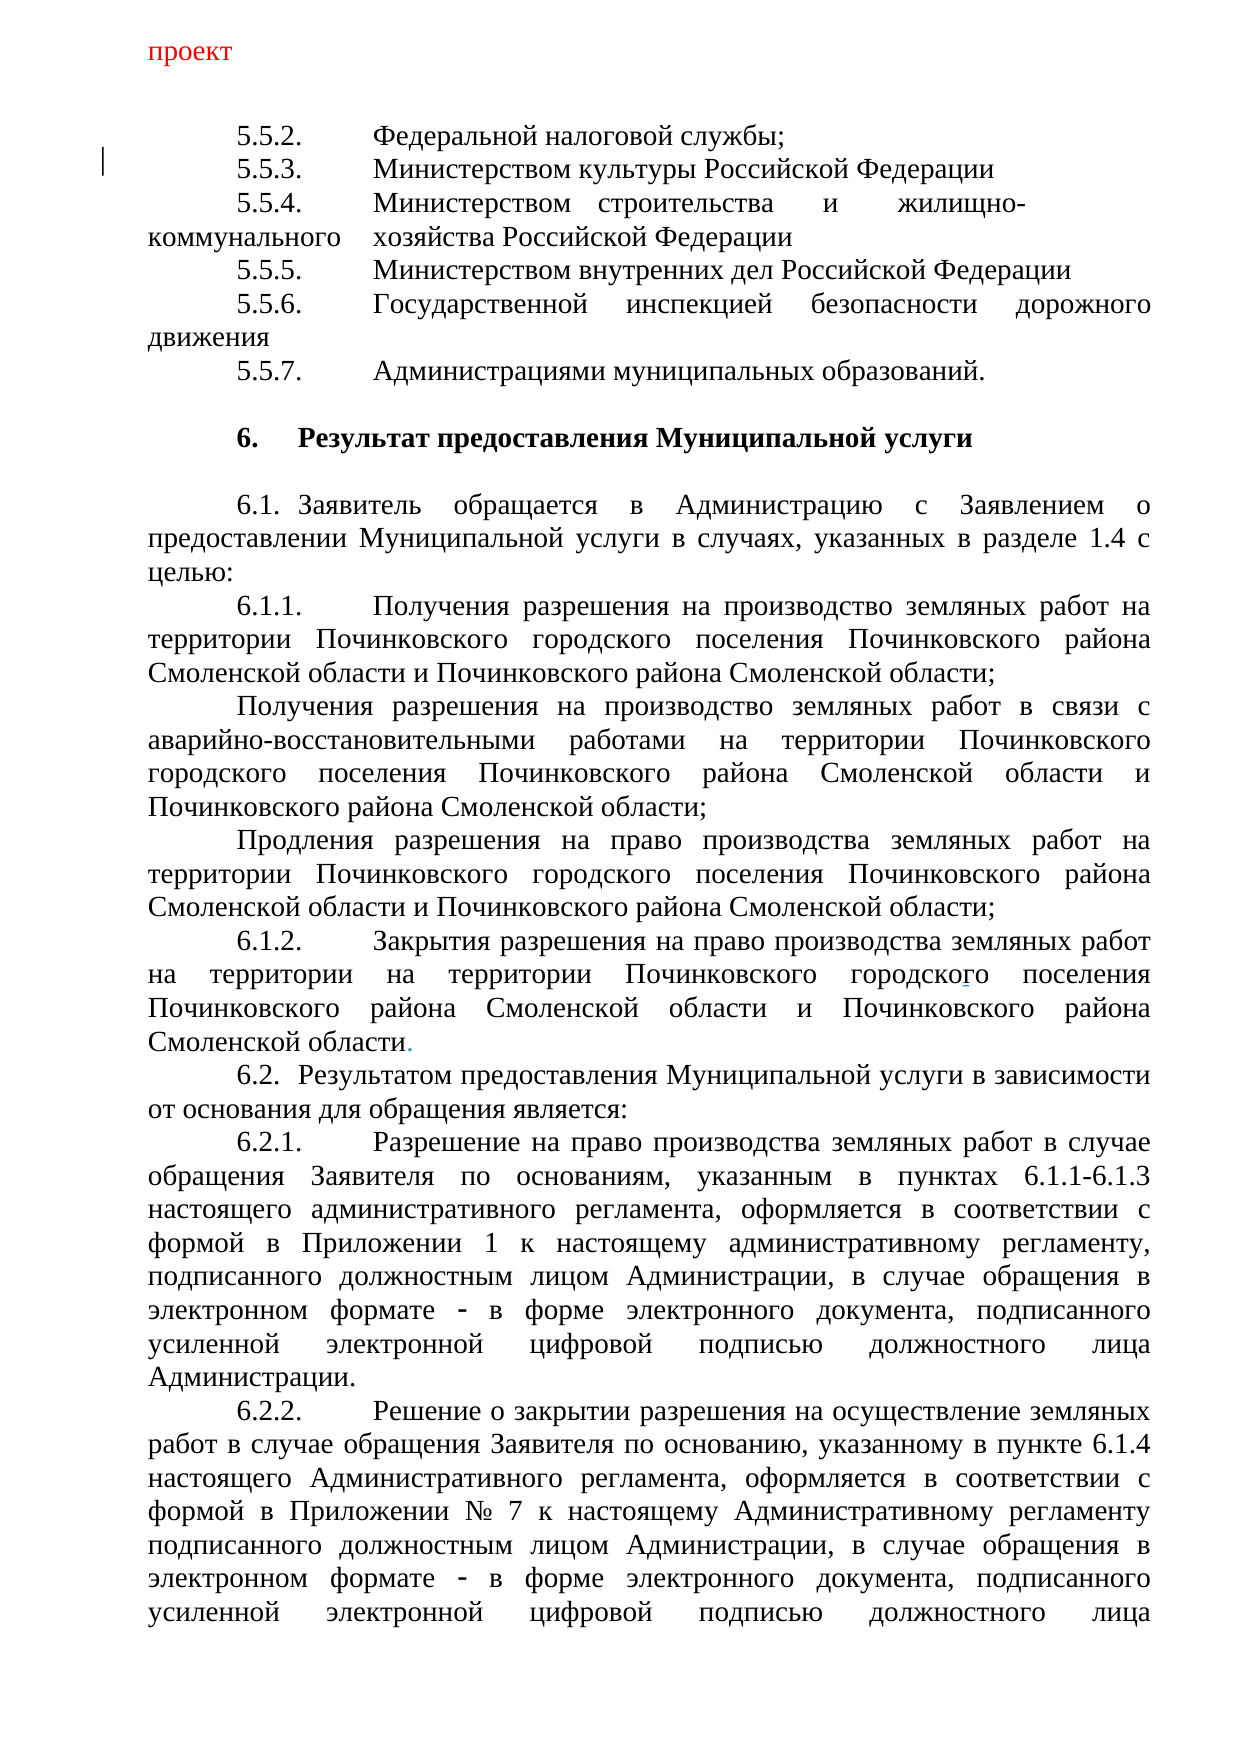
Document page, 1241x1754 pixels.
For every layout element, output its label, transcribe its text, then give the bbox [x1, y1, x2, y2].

list Министерством культуры Российской Федерации [148, 152, 1152, 185]
list Закрытия разрешения на право производства земляных работ на территории на территории Починковского городского поселения Починковского района Смоленской области и Починковского района Смоленской области. [148, 923, 1152, 1057]
list Заявитель обращается в Администрацию с Заявлением о предоставлении Муниципальной услуги в случаях, указанных в разделе 1.4 с целью: [148, 487, 1152, 588]
list Получения разрешения на производство земляных работ на территории Починковского городского поселения Починковского района Смоленской области и Починковского района Смоленской области; [148, 588, 1152, 688]
list Администрациями муниципальных образований. [148, 353, 1152, 386]
subtitle Результат предоставления Муниципальной услуги [148, 420, 1152, 453]
list Результатом предоставления Муниципальной услуги в зависимости от основания для обращения является: [148, 1057, 1152, 1124]
list Разрешение на право производства земляных работ в случае обращения Заявителя по основаниям, указанным в пунктах 6.1.1-6.1.3 настоящего административного регламента, оформляется в соответствии с формой в Приложении 1 к настоящему административному регламенту, подписанного должностным лицом Администрации, в случае обращения в электронном формате  в форме электронного документа, подписанного усиленной электронной цифровой подписью должностного лица Администрации. [148, 1124, 1152, 1393]
text Получения разрешения на производство земляных работ в связи с аварийно-восстановительными работами на территории Починковского городского поселения Починковского района Смоленской области и Починковского района Смоленской области; [148, 688, 1152, 822]
list Федеральной налоговой службы; [148, 118, 1152, 152]
list Министерством внутренних дел Российской Федерации [148, 252, 1152, 286]
text Продления разрешения на право производства земляных работ на территории Починковского городского поселения Починковского района Смоленской области и Починковского района Смоленской области; [148, 822, 1152, 923]
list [148, 1393, 1152, 1628]
list Государственной инспекцией безопасности дорожного движения [148, 286, 1152, 353]
list Министерством строительства и жилищно-коммунального хозяйства Российской Федерации [148, 185, 1152, 252]
